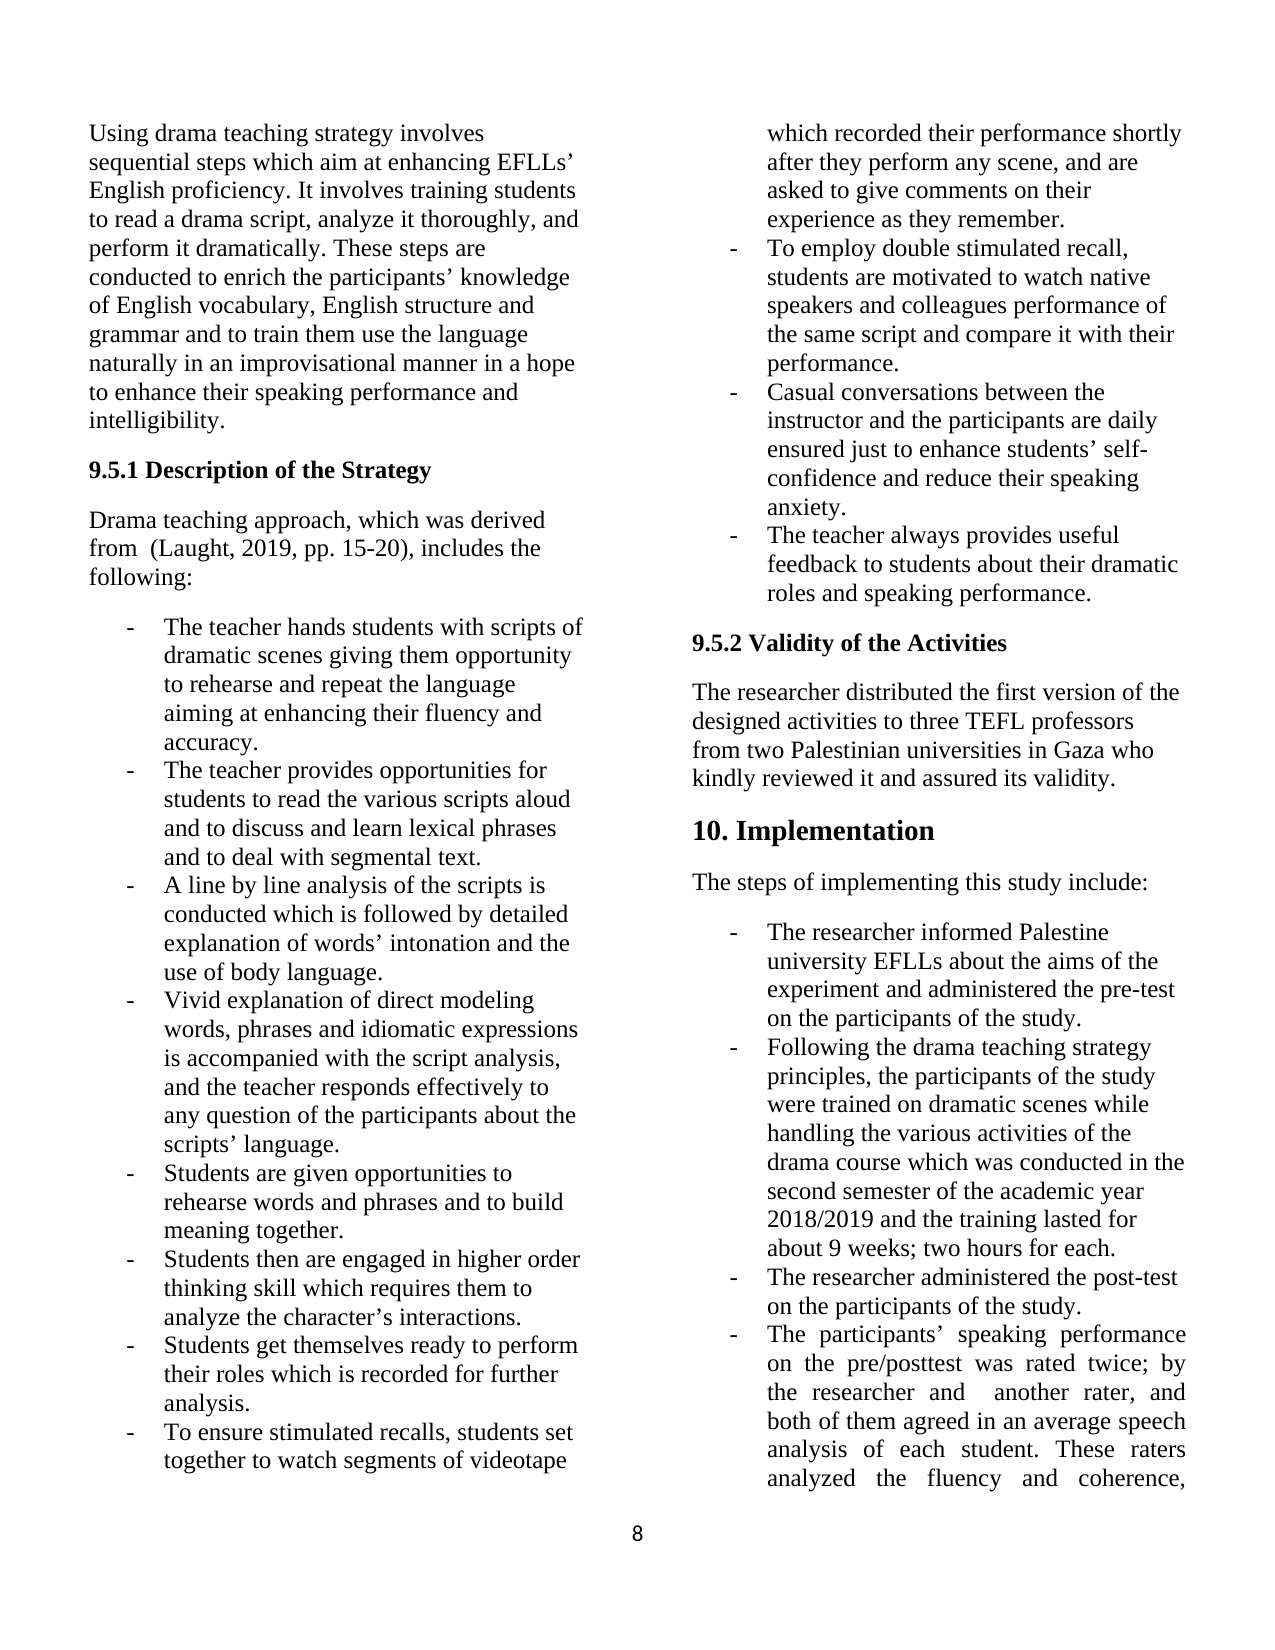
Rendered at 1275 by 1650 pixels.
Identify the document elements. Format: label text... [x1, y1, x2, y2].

list The teacher provides opportunities for students to read the various scripts aloud and to discuss and learn lexical phrases and to deal with segmental text. [126, 756, 583, 871]
list Students then are engaged in higher order thinking skill which requires them to analyze the character’s interactions. [126, 1244, 583, 1331]
list To ensure stimulated recalls, students set together to watch segments of videotape which recorded their performance shortly after they perform any scene, and are asked to give comments on their experience as they remember. [729, 118, 1186, 233]
list Students get themselves ready to perform their roles which is recorded for further analysis. [126, 1331, 583, 1417]
text Using drama teaching strategy involves sequential steps which aim at enhancing EFLLs’ English proficiency. It involves training students to read a drama script, analyze it thoroughly, and perform it dramatically. These steps are conducted to enrich the participants’ knowledge of English vocabulary, English structure and grammar and to train them use the language naturally in an improvisational manner in a hope to enhance their speaking performance and intelligibility. [89, 118, 583, 434]
text Drama teaching approach, which was derived from (Laught, 2019, pp. 15-20), includes the following: [89, 505, 583, 591]
text 10. Implementation [692, 813, 1186, 847]
list The researcher administered the post-test on the participants of the study. [729, 1262, 1186, 1319]
list Casual conversations between the instructor and the participants are daily ensured just to enhance students’ self-confidence and reduce their speaking anxiety. [729, 377, 1186, 521]
text The steps of implementing this study include: [692, 867, 1186, 896]
list To ensure stimulated recalls, students set together to watch segments of videotape which recorded their performance shortly after they perform any scene, and are asked to give comments on their experience as they remember. [126, 1417, 583, 1474]
list A line by line analysis of the scripts is conducted which is followed by detailed explanation of words’ intonation and the use of body language. [126, 871, 583, 986]
text The researcher distributed the first version of the designed activities to three TEFL professors from two Palestinian universities in Gaza who kindly reviewed it and assured its validity. [692, 677, 1186, 792]
list To employ double stimulated recall, students are motivated to watch native speakers and colleagues performance of the same script and compare it with their performance. [729, 233, 1186, 377]
list The teacher always provides useful feedback to students about their dramatic roles and speaking performance. [729, 521, 1186, 607]
text 9.5.1 Description of the Strategy [89, 455, 583, 484]
list The teacher hands students with scripts of dramatic scenes giving them opportunity to rehearse and repeat the language aiming at enhancing their fluency and accuracy. [126, 612, 583, 756]
list Students are given opportunities to rehearse words and phrases and to build meaning together. [126, 1158, 583, 1244]
list Vivid explanation of direct modeling words, phrases and idiomatic expressions is accompanied with the script analysis, and the teacher responds effectively to any question of the participants about the scripts’ language. [126, 986, 583, 1158]
list The researcher informed Palestine university EFLLs about the aims of the experiment and administered the pre-test on the participants of the study. [729, 917, 1186, 1032]
text 9.5.2 Validity of the Activities [692, 628, 1186, 656]
list Following the drama teaching strategy principles, the participants of the study were trained on dramatic scenes while handling the various activities of the drama course which was conducted in the second semester of the academic year 2018/2019 and the training lasted for about 9 weeks; two hours for each. [729, 1032, 1186, 1262]
